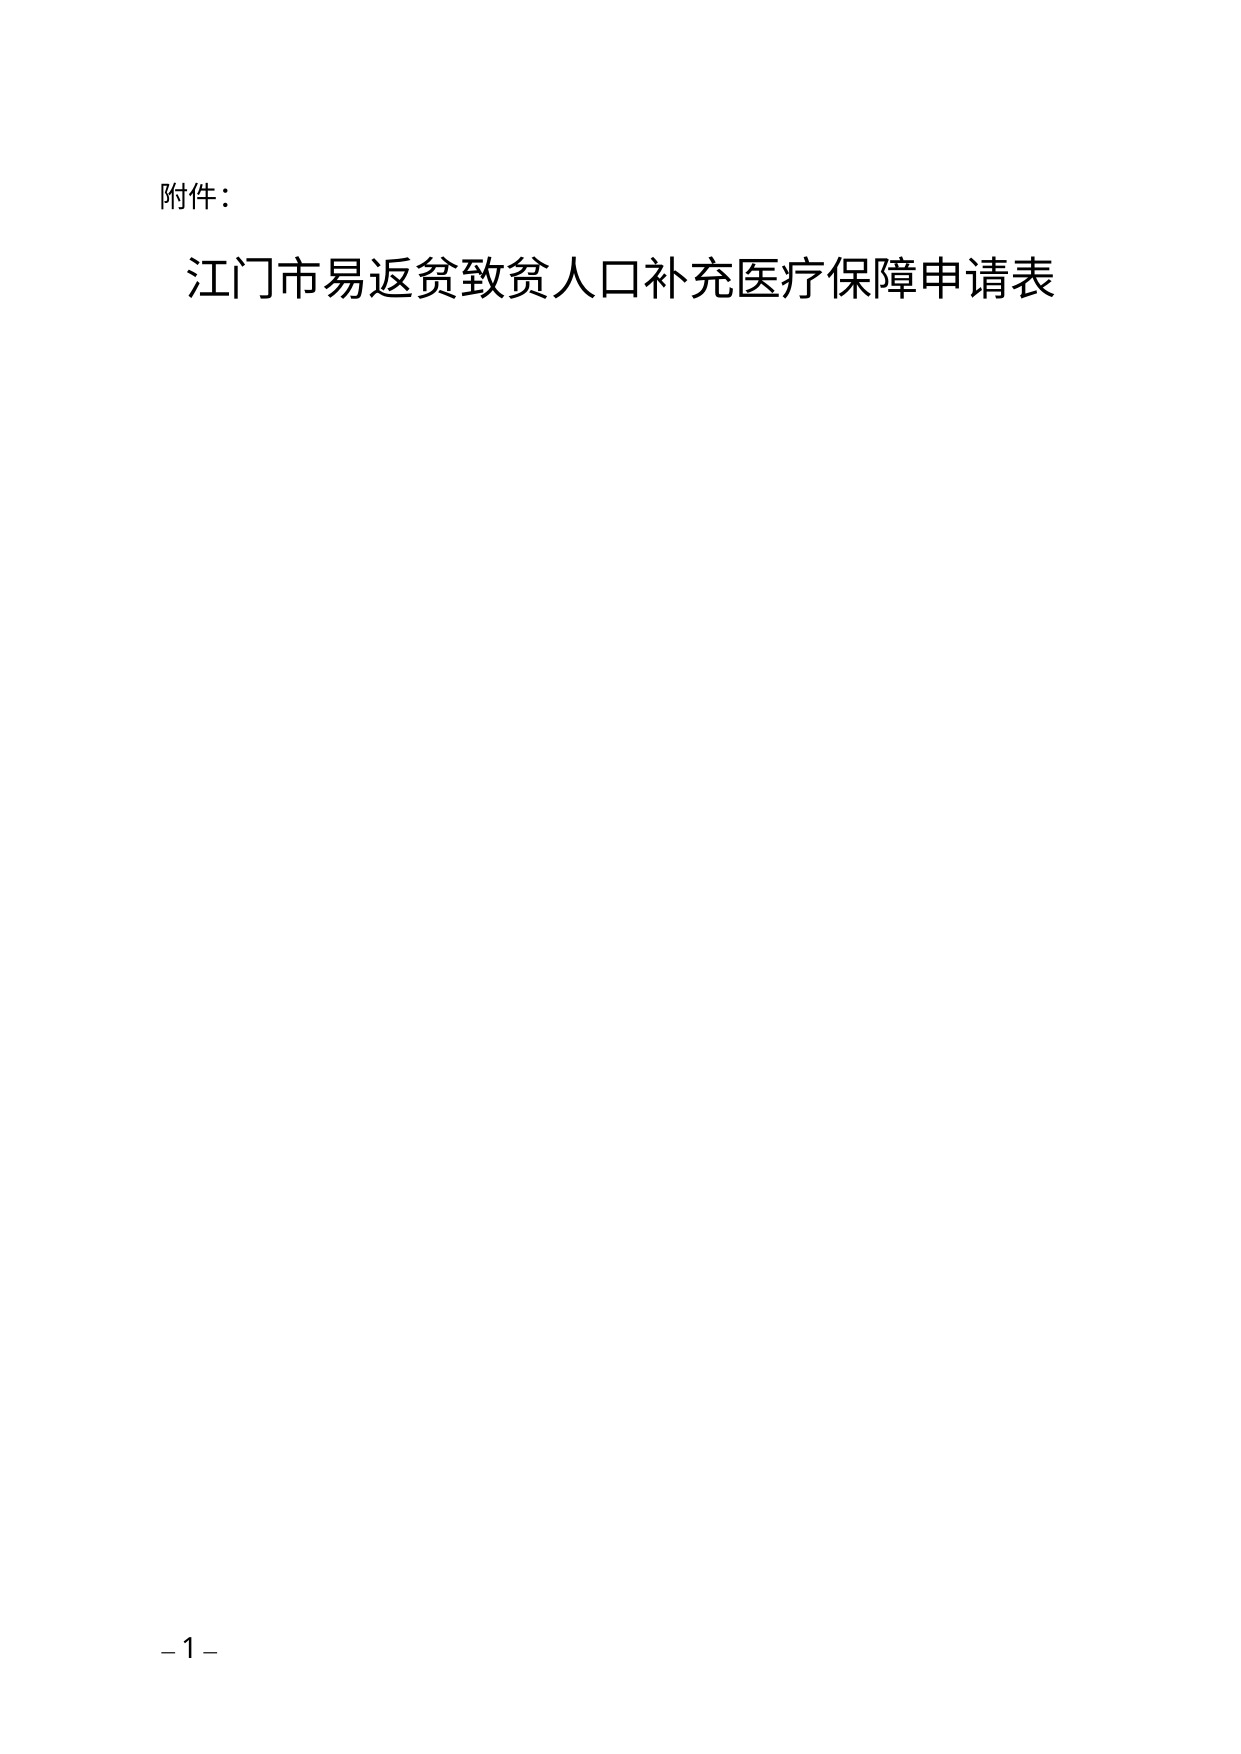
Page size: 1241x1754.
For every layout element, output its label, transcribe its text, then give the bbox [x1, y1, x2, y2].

text 附件： [159, 162, 1081, 227]
text 江门市易返贫致贫人口补充医疗保障申请表 [159, 227, 1081, 324]
